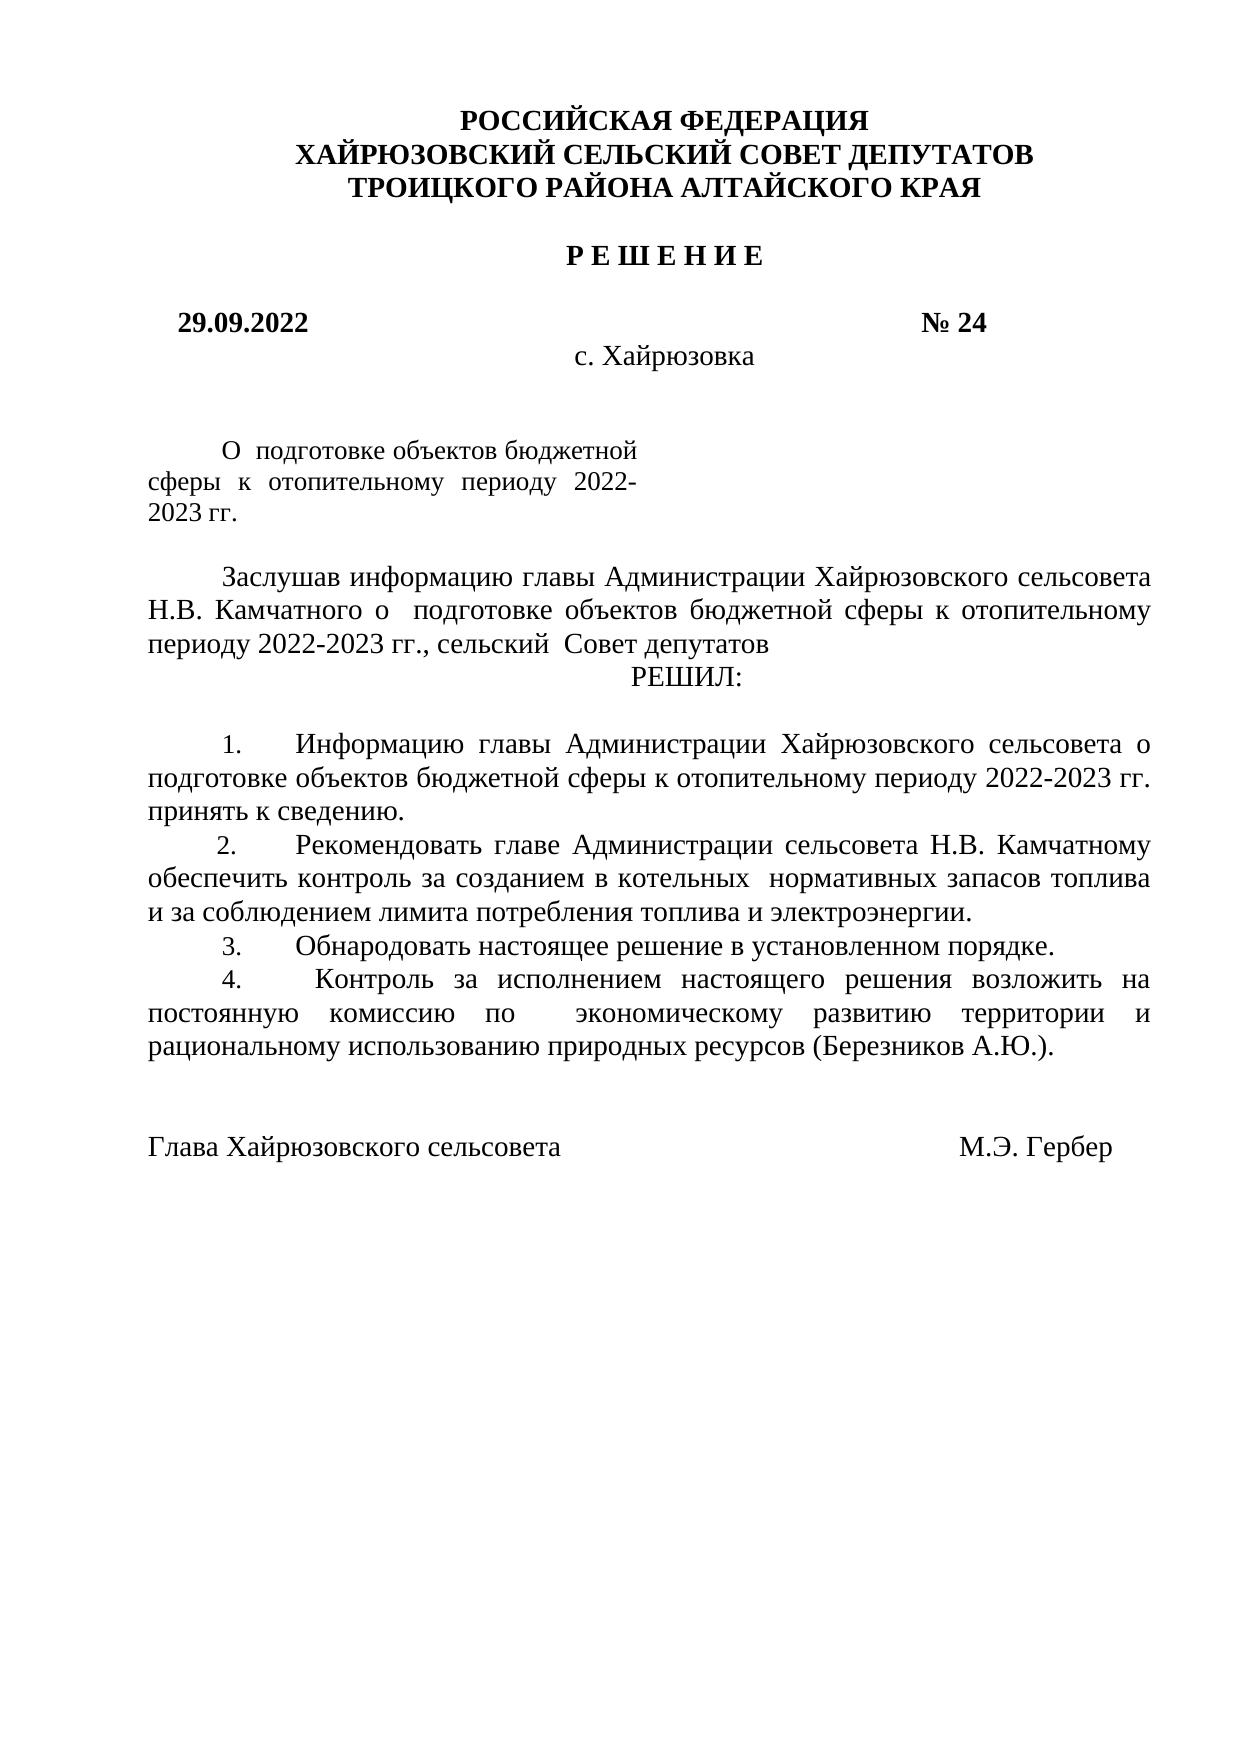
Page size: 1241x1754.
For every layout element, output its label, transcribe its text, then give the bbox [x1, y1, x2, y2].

list Обнародовать настоящее решение в установленном порядке. [148, 928, 1152, 961]
text ТРОИЦКОГО РАЙОНА АЛТАЙСКОГО КРАЯ [177, 171, 1152, 204]
text РЕШИЛ: [148, 659, 1152, 693]
text ХАЙРЮЗОВСКИЙ СЕЛЬСКИЙ СОВЕТ ДЕПУТАТОВ [177, 137, 1152, 171]
text с. Хайрюзовка [177, 338, 1152, 372]
list Информацию главы Администрации Хайрюзовского сельсовета о подготовке объектов бюджетной сферы к отопительному периоду 2022-2023 гг. принять к сведению. [148, 726, 1152, 827]
list Контроль за исполнением настоящего решения возложить на постоянную комиссию по экономическому развитию территории и рациональному использованию природных ресурсов (Березников А.Ю.). [148, 961, 1152, 1062]
text Р Е Ш Е Н И Е [177, 238, 1152, 271]
text 29.09.2022 № 24 [177, 305, 1152, 338]
text РОССИЙСКАЯ ФЕДЕРАЦИЯ [177, 103, 1152, 137]
text Заслушав информацию главы Администрации Хайрюзовского сельсовета Н.В. Камчатного о подготовке объектов бюджетной сферы к отопительному периоду 2022-2023 гг., сельский Совет депутатов [148, 559, 1152, 659]
text О подготовке объектов бюджетной сферы к отопительному периоду 2022-2023 гг. [148, 434, 637, 527]
list Рекомендовать главе Администрации сельсовета Н.В. Камчатному обеспечить контроль за созданием в котельных нормативных запасов топлива и за соблюдением лимита потребления топлива и электроэнергии. [148, 827, 1152, 928]
text Глава Хайрюзовского сельсовета М.Э. Гербер [148, 1129, 1152, 1162]
